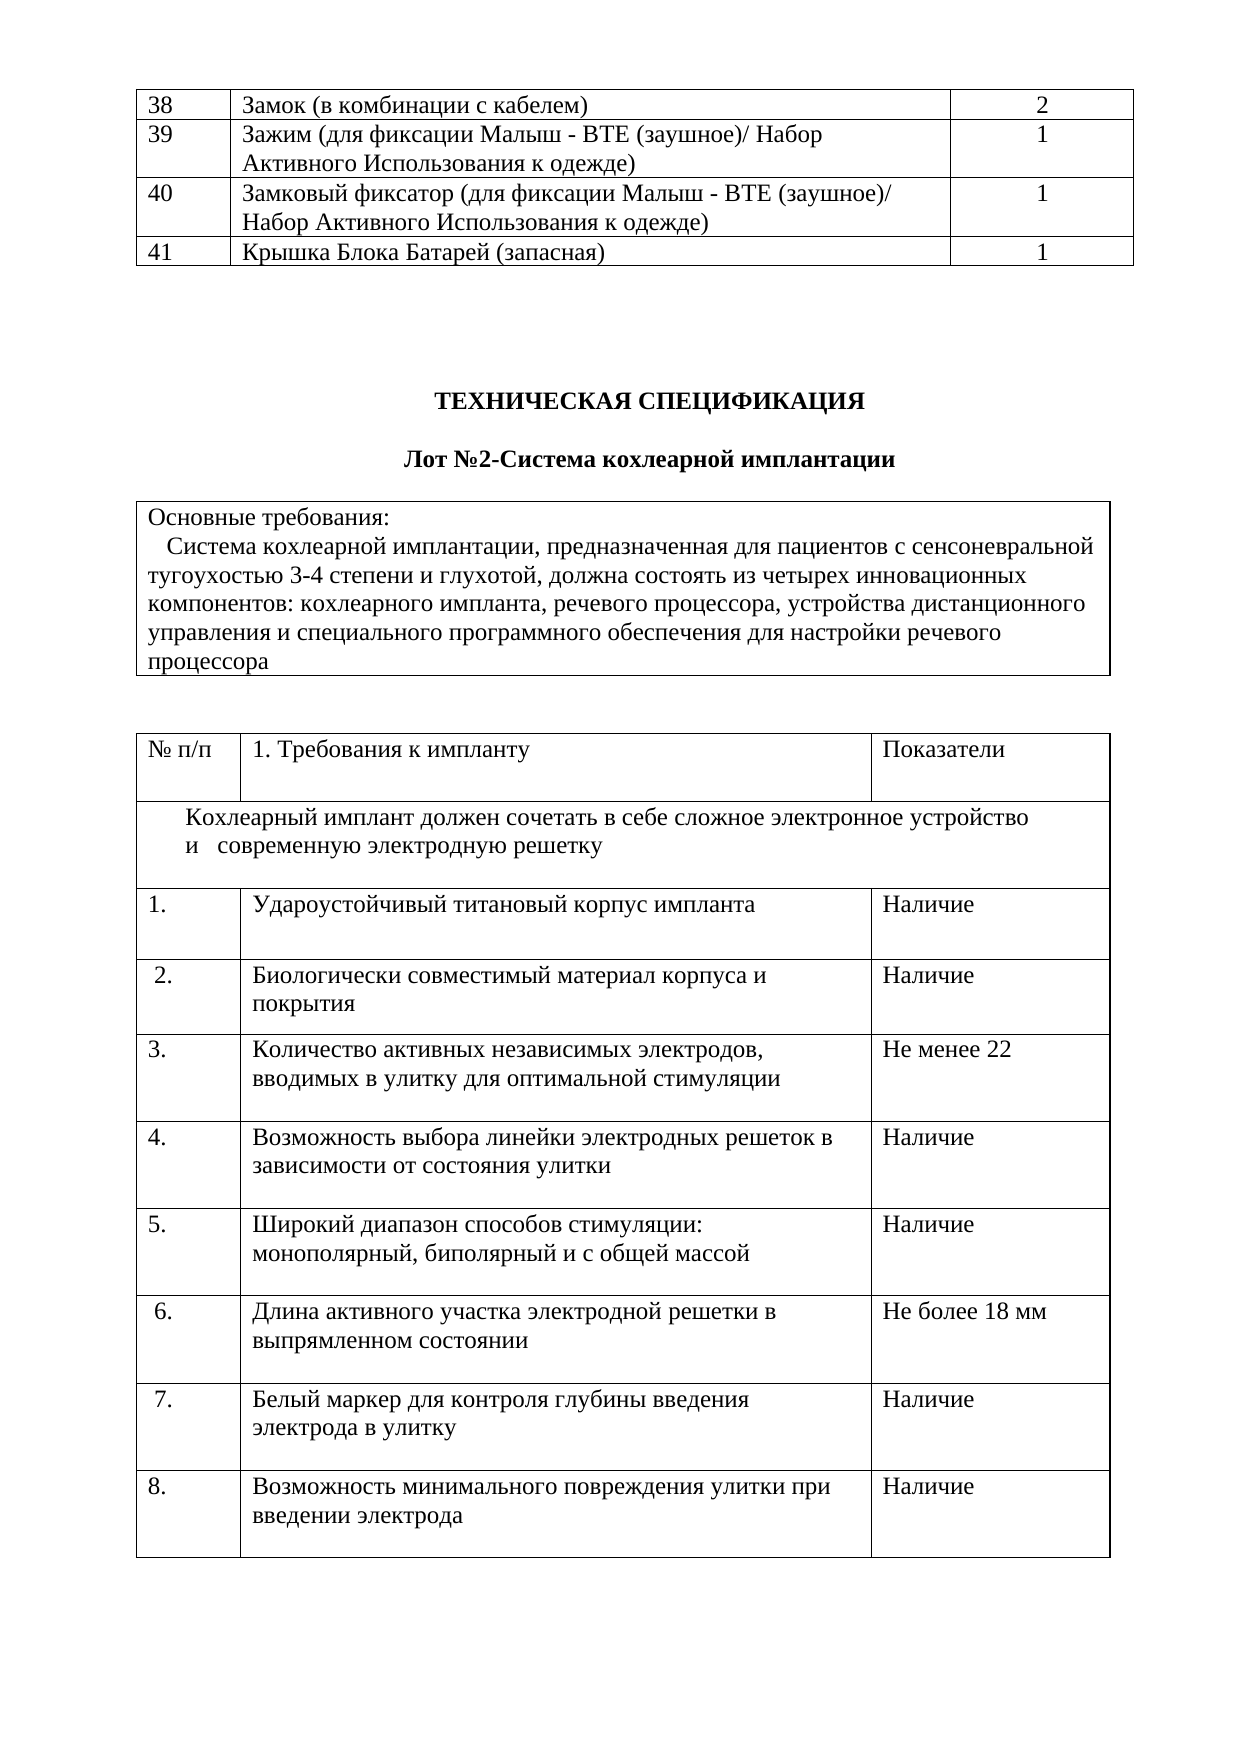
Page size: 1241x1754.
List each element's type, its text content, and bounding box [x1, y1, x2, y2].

table_cell 1 [951, 178, 1133, 236]
table_cell Зажим (для фиксации Малыш - BTE (заушное)/ Набор Активного Использования к одежде) [231, 120, 950, 177]
table_cell 40 [137, 178, 230, 236]
table_cell Крышка Блока Батарей (запасная) [231, 237, 950, 265]
table_cell Возможность выбора линейки электродных решеток в зависимости от состояния улитки [241, 1122, 871, 1208]
table_cell 8. [137, 1471, 240, 1557]
table_cell Наличие [872, 1209, 1109, 1295]
table_cell 2. [137, 960, 240, 1033]
table_cell Наличие [872, 1384, 1109, 1470]
text ТЕХНИЧЕСКАЯ СПЕЦИФИКАЦИЯ [148, 386, 1152, 415]
table_cell 3. [137, 1035, 240, 1121]
table_cell Белый маркер для контроля глубины введения электрода в улитку [241, 1384, 871, 1470]
table_cell Кохлеарный имплант должен сочетать в себе сложное электронное устройство и современную электродную решетку [137, 802, 1109, 888]
table_cell Наличие [872, 1471, 1109, 1557]
table_cell Длина активного участка электродной решетки в выпрямленном состоянии [241, 1296, 871, 1383]
table_cell Замковый фиксатор (для фиксации Малыш - BTE (заушное)/ Набор Активного Использования к одежде) [231, 178, 950, 236]
text Лот №2-Система кохлеарной имплантации [148, 444, 1152, 472]
table_cell Удароустойчивый титановый корпус импланта [241, 889, 871, 959]
table_cell Не более 18 мм [872, 1296, 1109, 1383]
table_cell 2 [951, 90, 1133, 118]
table_header Основные требования: Система кохлеарной имплантации, предназначенная для пациентов с сенсоневральной тугоухостью 3-4 степени и глухотой, должна состоять из четырех инновационных компонентов: кохлеарного импланта, речевого процессора, устройства дистанционного управления и специального программного обеспечения для настройки речевого процессора [137, 502, 1109, 675]
table_cell Широкий диапазон способов стимуляции: монополярный, биполярный и с общей массой [241, 1209, 871, 1295]
table_cell 7. [137, 1384, 240, 1470]
table_cell Биологически совместимый материал корпуса и покрытия [241, 960, 871, 1033]
table_cell 4. [137, 1122, 240, 1208]
table_cell 1 [951, 237, 1133, 265]
table_cell 39 [137, 120, 230, 177]
table_cell Не менее 22 [872, 1035, 1109, 1121]
table_cell 1 [951, 120, 1133, 177]
table_cell 5. [137, 1209, 240, 1295]
table_header 1. Требования к импланту [241, 734, 871, 801]
table_cell 41 [137, 237, 230, 265]
table_cell Количество активных независимых электродов, вводимых в улитку для оптимальной стимуляции [241, 1035, 871, 1121]
table_cell Наличие [872, 1122, 1109, 1208]
table_cell Возможность минимального повреждения улитки при введении электрода [241, 1471, 871, 1557]
table_cell 6. [137, 1296, 240, 1383]
table_header Показатели [872, 734, 1109, 801]
table_cell 1. [137, 889, 240, 959]
table_cell 38 [137, 90, 230, 118]
table_cell Наличие [872, 960, 1109, 1033]
table_cell Наличие [872, 889, 1109, 959]
table_cell Замок (в комбинации с кабелем) [231, 90, 950, 118]
table_header № п/п [137, 734, 240, 801]
